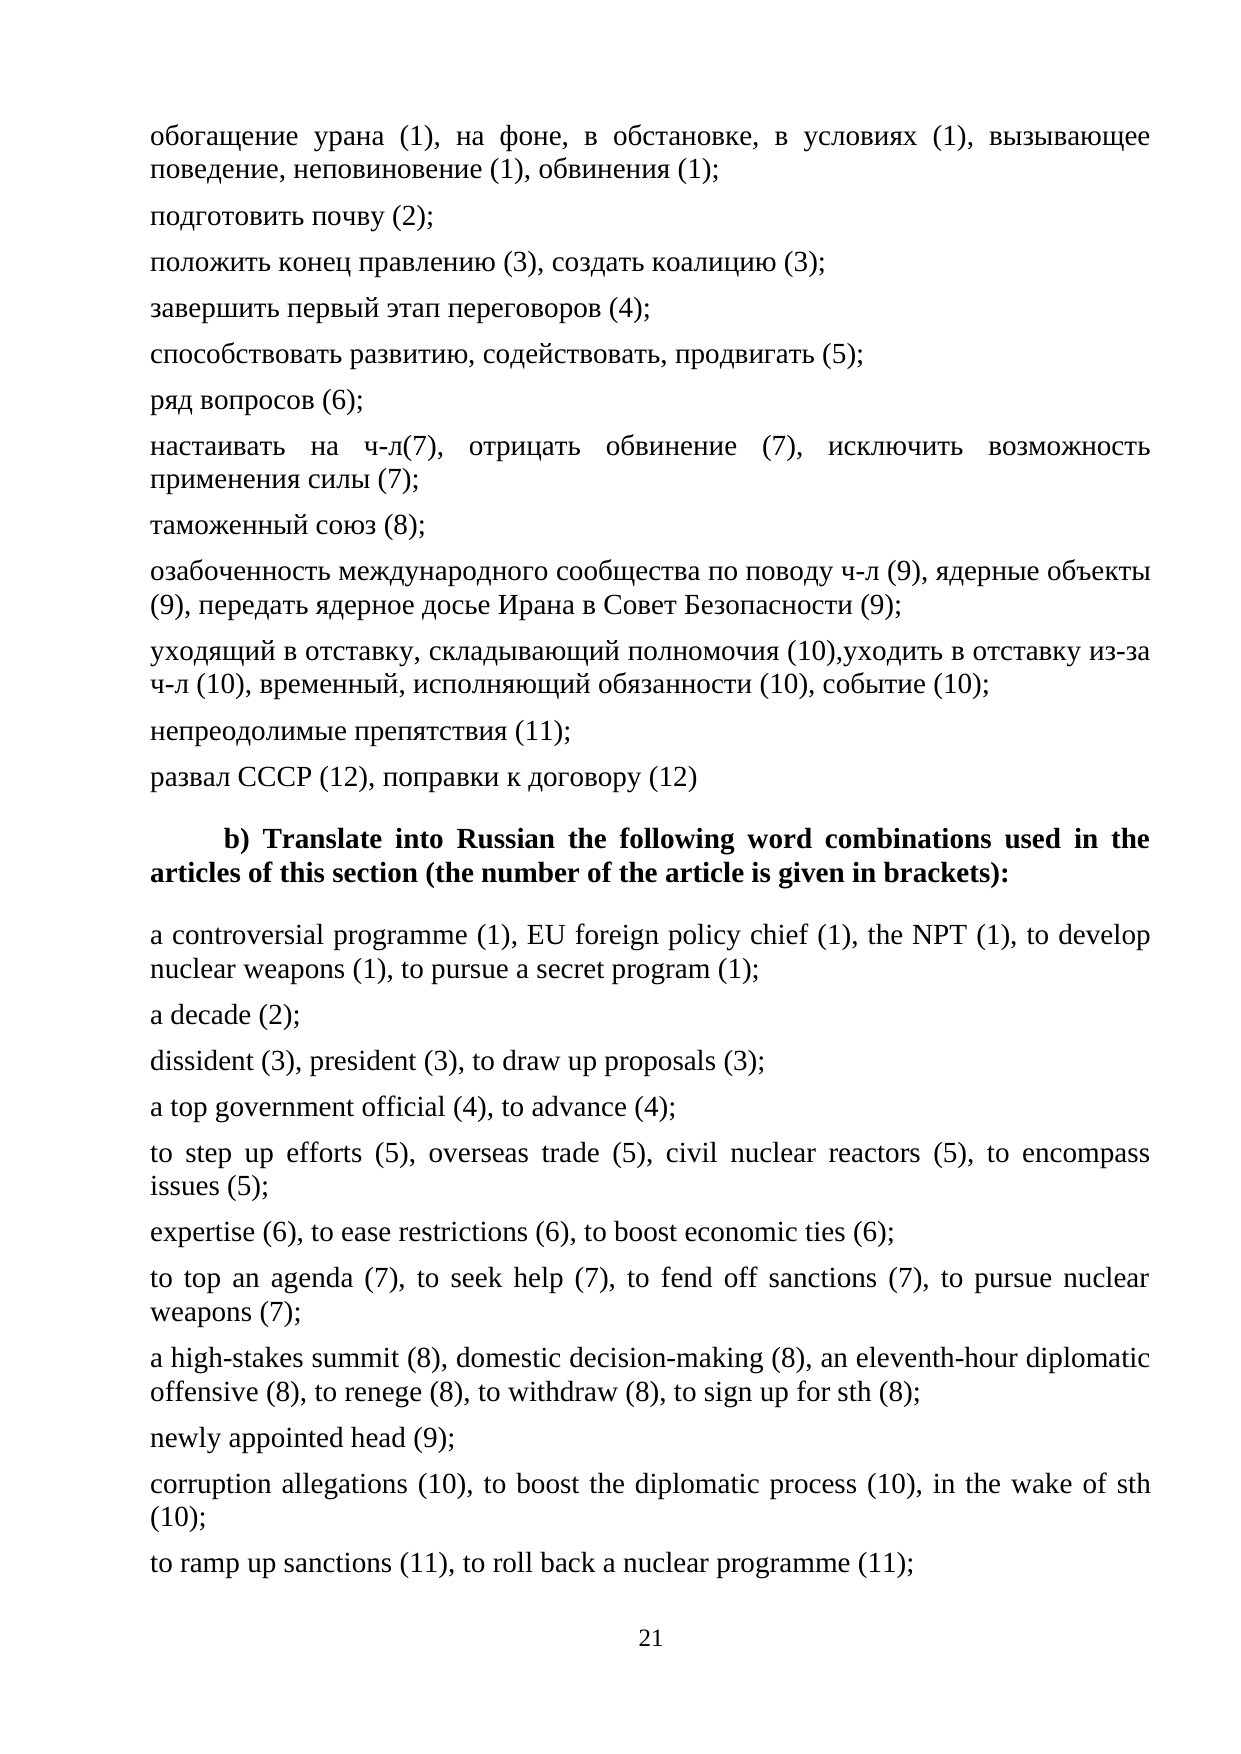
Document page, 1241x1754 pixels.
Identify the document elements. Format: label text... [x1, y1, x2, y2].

text a decade (2); [150, 997, 1152, 1030]
text to top an agenda (7), to seek help (7), to fend off sanctions (7), to pursue nuclear weapons (7); [150, 1261, 1152, 1328]
text to ramp up sanctions (11), to roll back a nuclear programme (11); [150, 1545, 1152, 1579]
text подготовить почву (2); [150, 198, 1152, 231]
text a controversial programme (1), EU foreign policy chief (1), the NPT (1), to develop nuclear weapons (1), to pursue a secret program (1); [150, 917, 1152, 984]
text expertise (6), to ease restrictions (6), to boost economic ties (6); [150, 1214, 1152, 1248]
text a high-stakes summit (8), domestic decision-making (8), an eleventh-hour diplomatic offensive (8), to renege (8), to withdraw (8), to sign up for sth (8); [150, 1340, 1152, 1407]
text таможенный союз (8); [150, 507, 1152, 541]
text a top government official (4), to advance (4); [150, 1089, 1152, 1122]
text corruption allegations (10), to boost the diplomatic process (10), in the wake of sth (10); [150, 1466, 1152, 1533]
text to step up efforts (5), overseas trade (5), civil nuclear reactors (5), to encompass issues (5); [150, 1135, 1152, 1202]
text уходящий в отставку, складывающий полномочия (10),уходить в отставку из-за ч-л (10), временный, исполняющий обязанности (10), событие (10); [150, 633, 1152, 700]
text настаивать на ч-л(7), отрицать обвинение (7), исключить возможность применения силы (7); [150, 428, 1152, 495]
text newly appointed head (9); [150, 1420, 1152, 1453]
text озабоченность международного сообщества по поводу ч-л (9), ядерные объекты (9), передать ядерное досье Ирана в Совет Безопасности (9); [150, 553, 1152, 621]
text обогащение урана (1), на фоне, в обстановке, в условиях (1), вызывающее поведение, неповиновение (1), обвинения (1); [150, 118, 1152, 185]
text dissident (3), president (3), to draw up proposals (3); [150, 1043, 1152, 1076]
text непреодолимые препятствия (11); [150, 713, 1152, 746]
text развал СССР (12), поправки к договору (12) [150, 759, 1152, 792]
text способствовать развитию, содействовать, продвигать (5); [150, 336, 1152, 369]
text завершить первый этап переговоров (4); [150, 290, 1152, 323]
text положить конец правлению (3), создать коалицию (3); [150, 244, 1152, 277]
text b) Translate into Russian the following word combinations used in the articles of this section (the number of the article is given in brackets): [150, 821, 1152, 888]
text ряд вопросов (6); [150, 382, 1152, 415]
